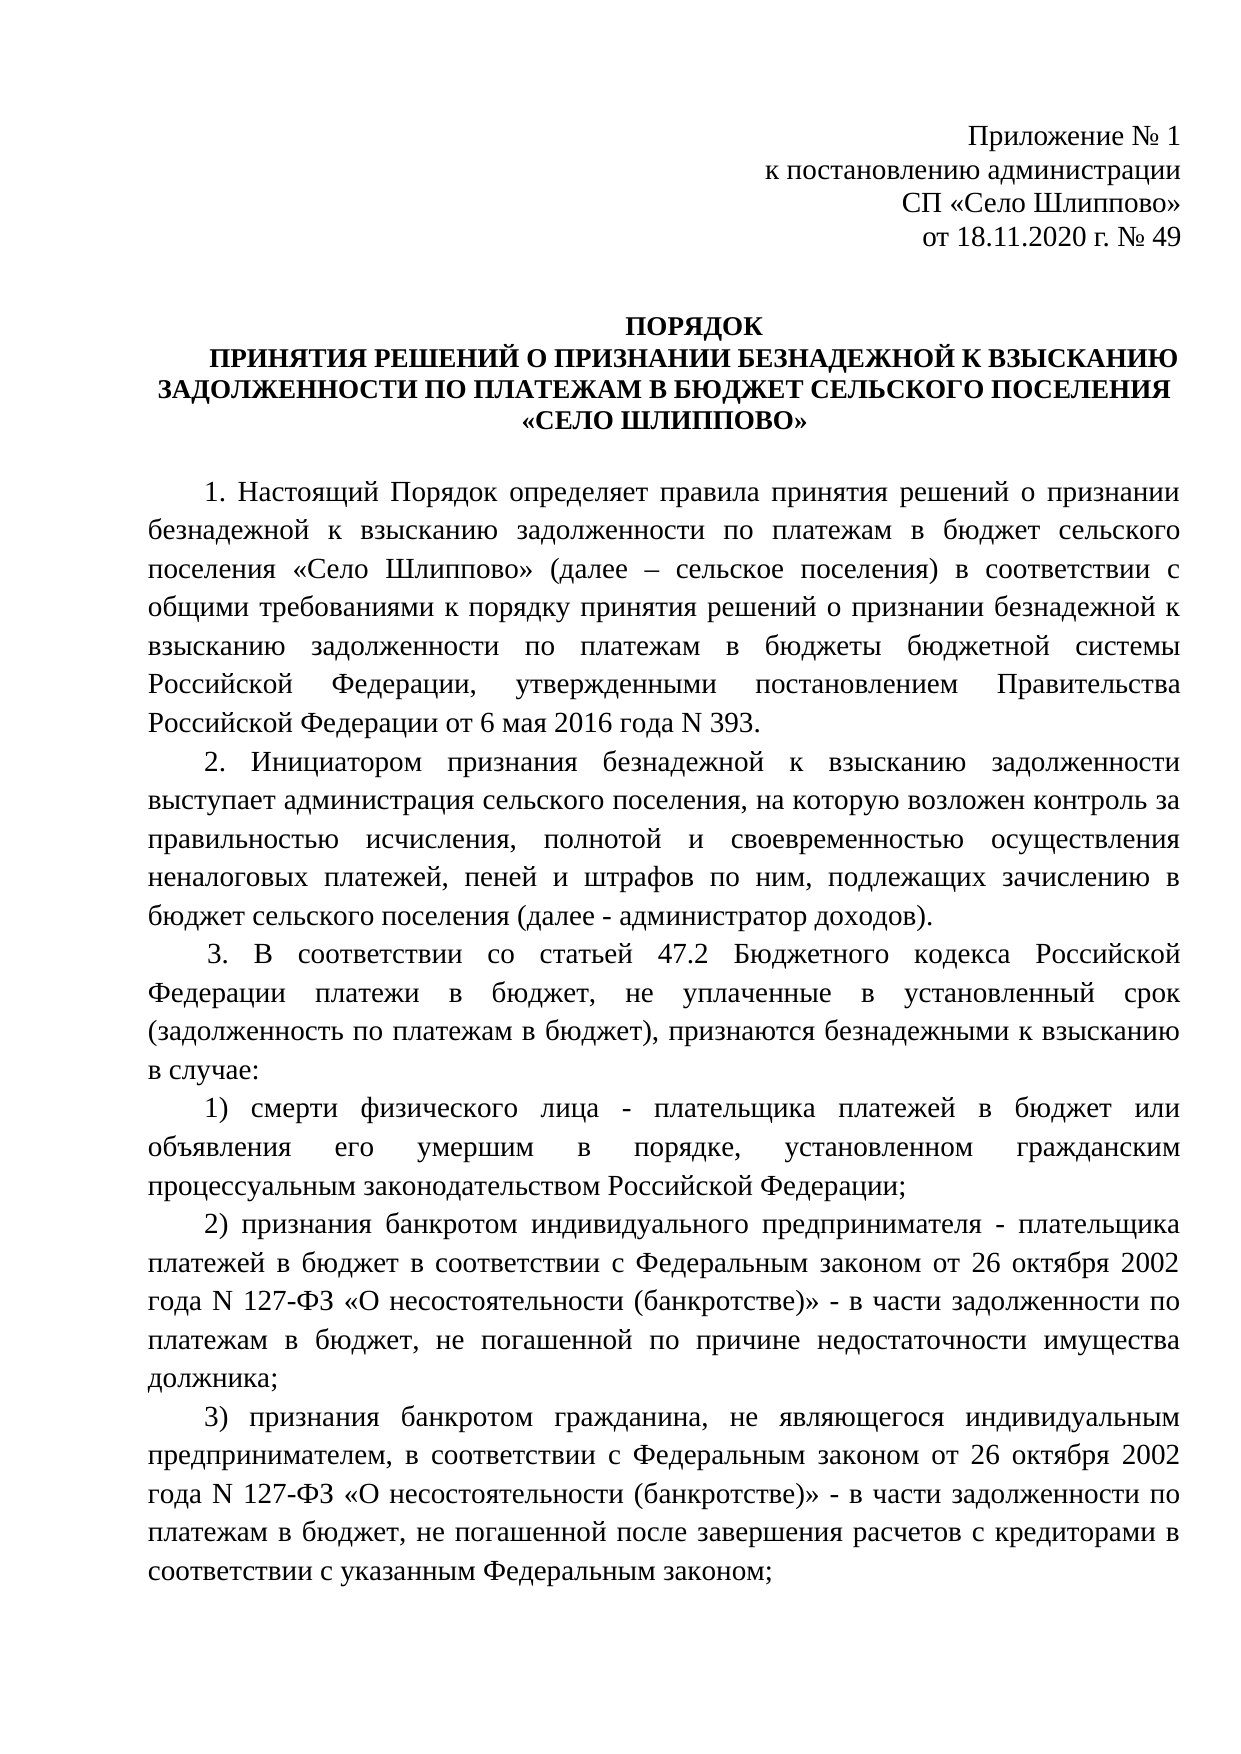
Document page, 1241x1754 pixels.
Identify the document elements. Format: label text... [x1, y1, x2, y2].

text к постановлению администрации [148, 152, 1181, 185]
text СП «Село Шлиппово» [148, 185, 1181, 219]
text 3. В соответствии со статьей 47.2 Бюджетного кодекса Российской Федерации платежи в бюджет, не уплаченные в установленный срок (задолженность по платежам в бюджет), признаются безнадежными к взысканию в случае: [148, 936, 1181, 1086]
text ПРИНЯТИЯ РЕШЕНИЙ О ПРИЗНАНИИ БЕЗНАДЕЖНОЙ К ВЗЫСКАНИЮ ЗАДОЛЖЕННОСТИ ПО ПЛАТЕЖАМ В БЮДЖЕТ СЕЛЬСКОГО ПОСЕЛЕНИЯ «СЕЛО ШЛИППОВО» [148, 342, 1181, 435]
text Приложение № 1 [148, 118, 1181, 152]
text 3) признания банкротом гражданина, не являющегося индивидуальным предпринимателем, в соответствии с Федеральным законом от 26 октября 2002 года N 127-ФЗ «О несостоятельности (банкротстве)» - в части задолженности по платежам в бюджет, не погашенной после завершения расчетов с кредиторами в соответствии с указанным Федеральным законом; [148, 1399, 1181, 1587]
text ПОРЯДОК [148, 310, 1181, 342]
text 2. Инициатором признания безнадежной к взысканию задолженности выступает администрация сельского поселения, на которую возложен контроль за правильностью исчисления, полнотой и своевременностью осуществления неналоговых платежей, пеней и штрафов по ним, подлежащих зачислению в бюджет сельского поселения (далее - администратор доходов). [148, 744, 1181, 931]
text 1) смерти физического лица - плательщика платежей в бюджет или объявления его умершим в порядке, установленном гражданским процессуальным законодательством Российской Федерации; [148, 1091, 1181, 1201]
text 2) признания банкротом индивидуального предпринимателя - плательщика платежей в бюджет в соответствии с Федеральным законом от 26 октября 2002 года N 127-ФЗ «О несостоятельности (банкротстве)» - в части задолженности по платежам в бюджет, не погашенной по причине недостаточности имущества должника; [148, 1206, 1181, 1394]
text 1. Настоящий Порядок определяет правила принятия решений о признании безнадежной к взысканию задолженности по платежам в бюджет сельского поселения «Село Шлиппово» (далее – сельское поселения) в соответствии с общими требованиями к порядку принятия решений о признании безнадежной к взысканию задолженности по платежам в бюджеты бюджетной системы Российской Федерации, утвержденными постановлением Правительства Российской Федерации от 6 мая 2016 года N 393. [148, 474, 1181, 739]
text от 18.11.2020 г. № 49 [148, 219, 1181, 253]
